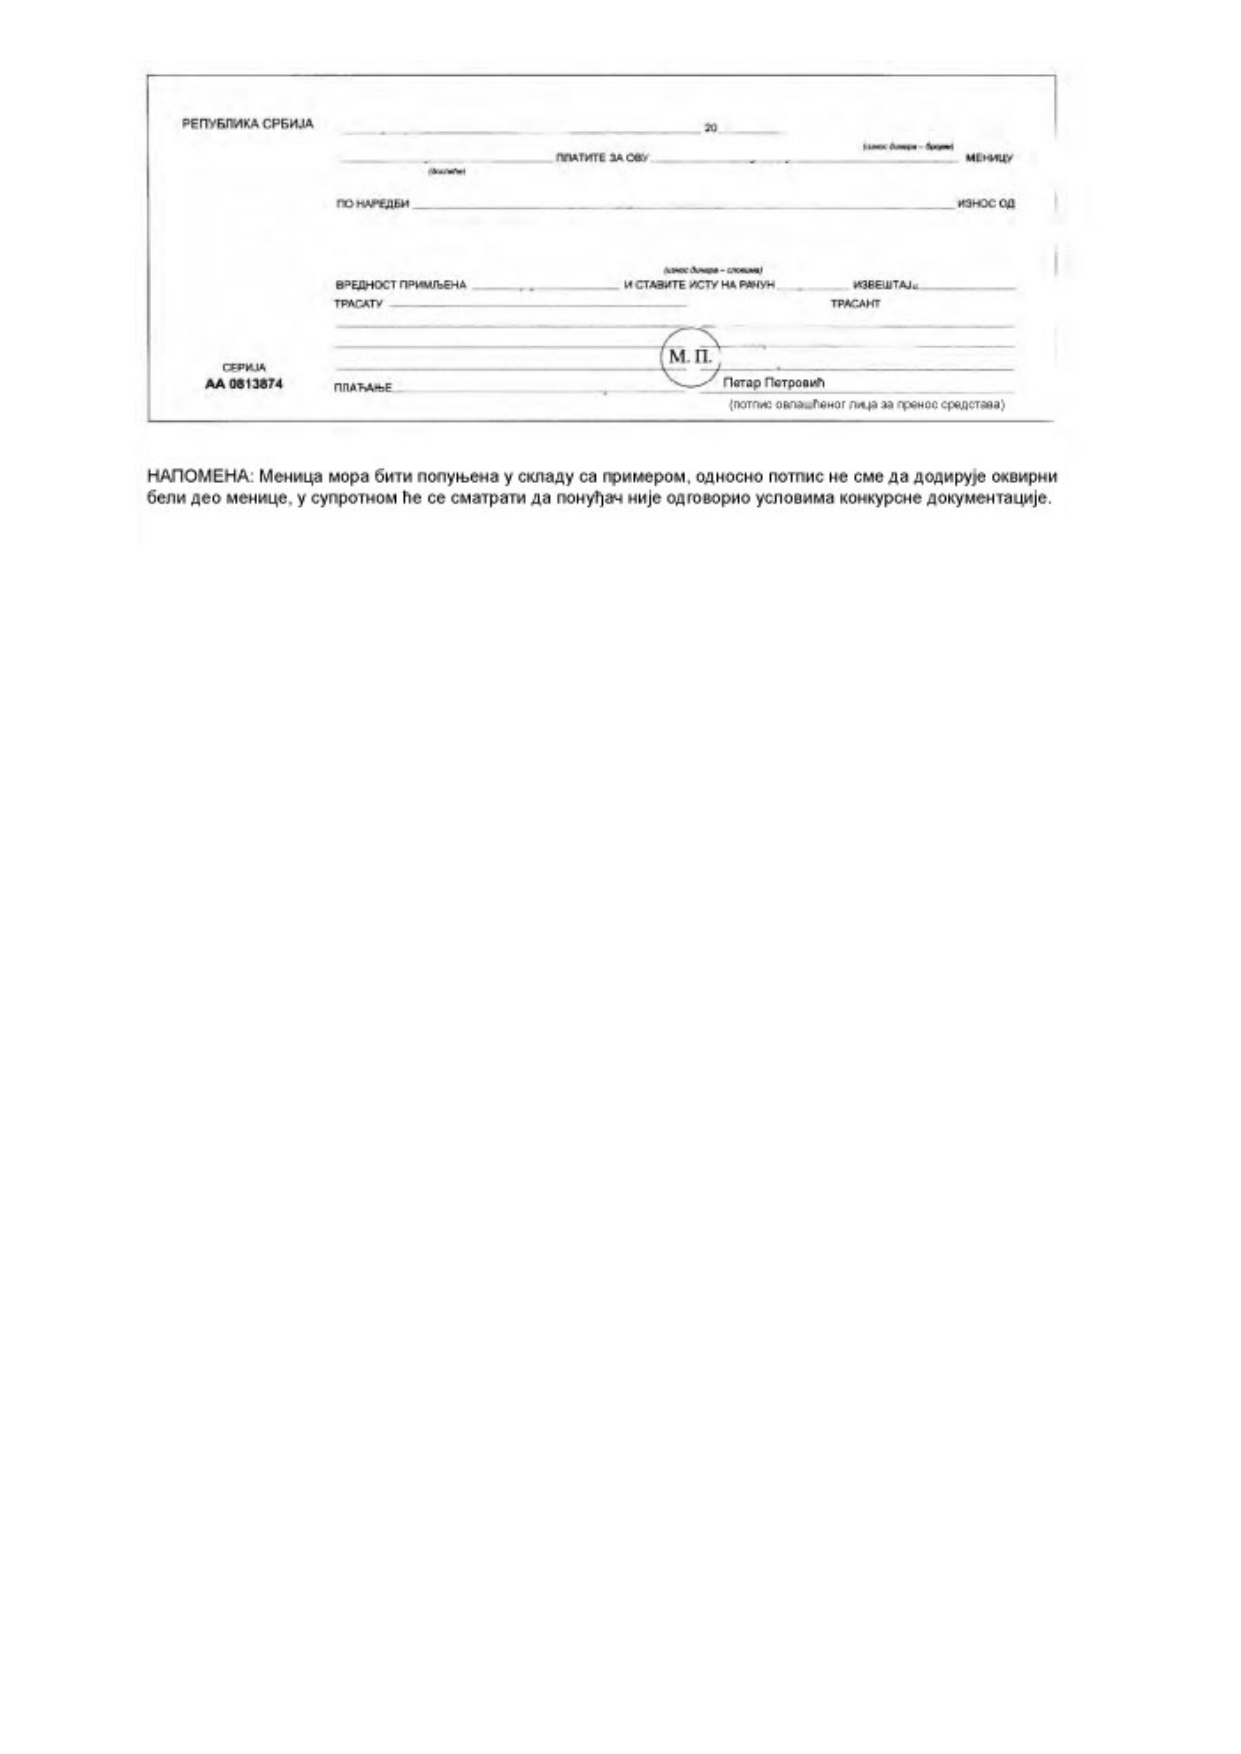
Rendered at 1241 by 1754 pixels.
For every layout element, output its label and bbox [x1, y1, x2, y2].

picture [135, 60, 1106, 545]
